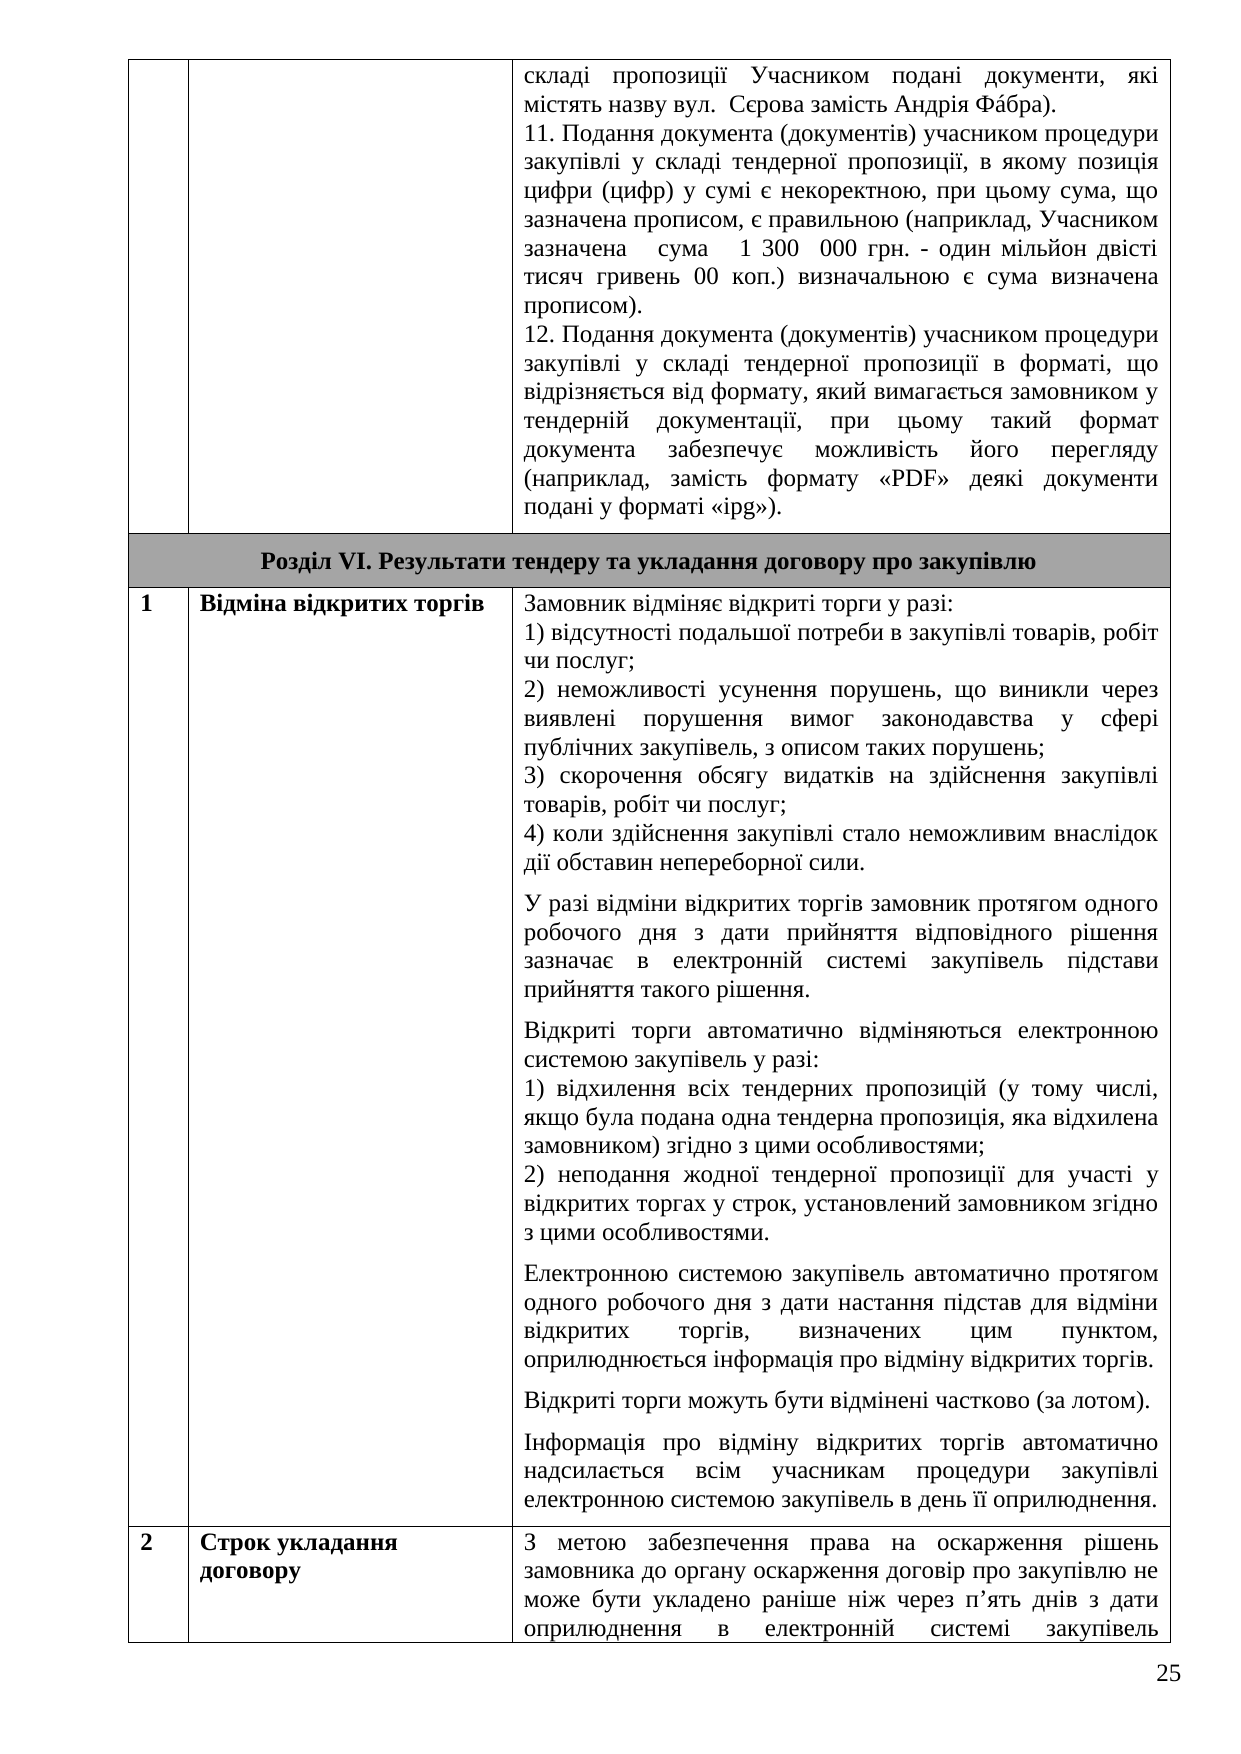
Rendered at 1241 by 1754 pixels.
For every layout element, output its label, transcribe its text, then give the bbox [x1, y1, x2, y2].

table_cell 2 [129, 1527, 188, 1642]
table_cell Розділ VI. Результати тендеру та укладання договору про закупівлю [129, 534, 1170, 587]
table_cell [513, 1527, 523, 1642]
table_cell 4 [129, 60, 188, 533]
table_cell Відміна відкритих торгів [189, 588, 512, 1526]
table_cell 1 [129, 588, 188, 1526]
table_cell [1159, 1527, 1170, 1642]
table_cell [189, 60, 512, 533]
table_cell Замовник відміняє відкриті торги у разі: 1) відсутності подальшої потреби в закупівлі товарів, робіт чи послуг; 2) неможливості усунення порушень, що виникли через виявлені порушення вимог законодавства у сфері публічних закупівель, з описом таких порушень; 3) скорочення обсягу видатків на здійснення закупівлі товарів, робіт чи послуг; 4) коли здійснення закупівлі стало неможливим внаслідок дії обставин непереборної сили. У разі відміни відкритих торгів замовник протягом одного робочого дня з дати прийняття відповідного рішення зазначає в електронній системі закупівель підстави прийняття такого рішення. Відкриті торги автоматично відміняються електронною системою закупівель у разі: 1) відхилення всіх тендерних пропозицій (у тому числі, якщо була подана одна тендерна пропозиція, яка відхилена замовником) згідно з цими особливостями; 2) неподання жодної тендерної пропозиції для участі у відкритих торгах у строк, установлений замовником згідно з цими особливостями. Електронною системою закупівель автоматично протягом одного робочого дня з дати настання підстав для відміни відкритих торгів, визначених цим пунктом, оприлюднюється інформація про відміну відкритих торгів. Відкриті торги можуть бути відмінені частково (за лотом). Інформація про відміну відкритих торгів автоматично надсилається всім учасникам процедури закупівлі електронною системою закупівель в день її оприлюднення. [513, 588, 1170, 1526]
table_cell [189, 1527, 512, 1642]
